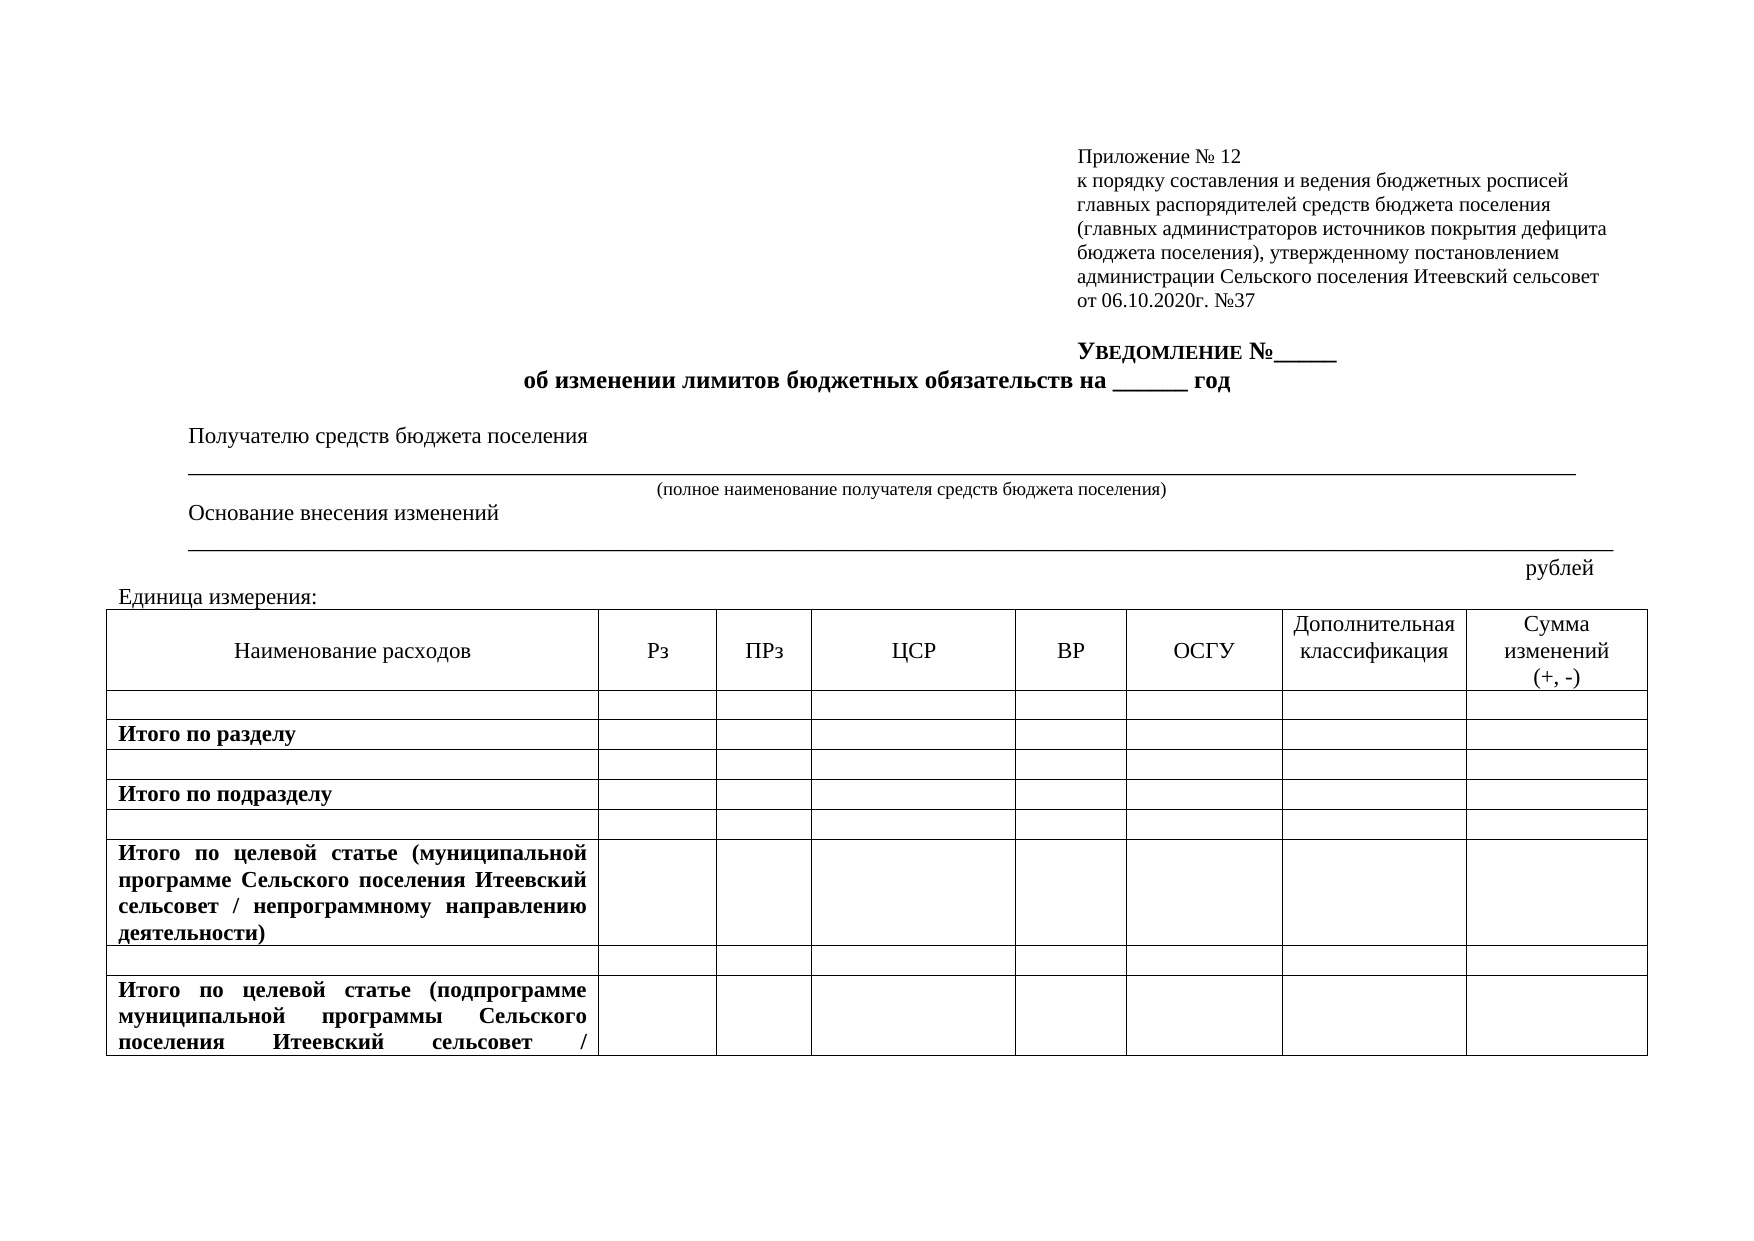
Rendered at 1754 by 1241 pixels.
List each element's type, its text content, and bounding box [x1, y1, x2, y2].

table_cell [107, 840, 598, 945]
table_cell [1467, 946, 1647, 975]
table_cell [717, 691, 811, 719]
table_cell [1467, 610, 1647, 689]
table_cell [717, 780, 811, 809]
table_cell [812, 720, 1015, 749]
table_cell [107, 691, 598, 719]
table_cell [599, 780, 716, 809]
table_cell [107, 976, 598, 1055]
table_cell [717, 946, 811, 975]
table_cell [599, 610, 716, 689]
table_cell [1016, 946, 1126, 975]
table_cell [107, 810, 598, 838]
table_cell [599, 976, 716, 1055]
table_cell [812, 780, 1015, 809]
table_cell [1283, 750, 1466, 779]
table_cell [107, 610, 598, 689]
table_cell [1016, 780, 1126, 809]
text Приложение № 12 [118, 144, 1636, 168]
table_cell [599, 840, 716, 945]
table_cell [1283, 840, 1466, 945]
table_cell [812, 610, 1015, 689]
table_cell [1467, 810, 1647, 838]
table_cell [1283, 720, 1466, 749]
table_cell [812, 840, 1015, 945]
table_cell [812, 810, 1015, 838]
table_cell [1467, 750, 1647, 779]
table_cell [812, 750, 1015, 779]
text от 06.10.2020г. №37 [1077, 288, 1636, 312]
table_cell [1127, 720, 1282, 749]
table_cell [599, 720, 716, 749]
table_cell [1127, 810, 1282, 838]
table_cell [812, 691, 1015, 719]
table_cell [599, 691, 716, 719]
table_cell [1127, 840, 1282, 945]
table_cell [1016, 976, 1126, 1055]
text к порядку составления и ведения бюджетных росписей главных распорядителей средств бюджета поселения (главных администраторов источников покрытия дефицита бюджета поселения), утвержденному постановлением администрации Сельского поселения Итеевский сельсовет [1077, 168, 1636, 288]
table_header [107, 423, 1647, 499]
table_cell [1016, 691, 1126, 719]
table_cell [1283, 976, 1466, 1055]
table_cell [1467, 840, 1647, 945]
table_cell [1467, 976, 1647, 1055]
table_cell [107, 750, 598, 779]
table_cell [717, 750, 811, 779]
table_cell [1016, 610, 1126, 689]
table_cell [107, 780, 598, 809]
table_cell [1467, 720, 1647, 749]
text об изменении лимитов бюджетных обязательств на ______ год [118, 365, 1636, 394]
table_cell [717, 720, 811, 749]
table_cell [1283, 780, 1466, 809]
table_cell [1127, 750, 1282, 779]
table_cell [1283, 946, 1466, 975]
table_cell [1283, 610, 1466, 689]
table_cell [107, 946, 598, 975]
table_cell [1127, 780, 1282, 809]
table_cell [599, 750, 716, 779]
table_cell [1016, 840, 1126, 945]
text Уведомление №_____ [1077, 336, 1636, 365]
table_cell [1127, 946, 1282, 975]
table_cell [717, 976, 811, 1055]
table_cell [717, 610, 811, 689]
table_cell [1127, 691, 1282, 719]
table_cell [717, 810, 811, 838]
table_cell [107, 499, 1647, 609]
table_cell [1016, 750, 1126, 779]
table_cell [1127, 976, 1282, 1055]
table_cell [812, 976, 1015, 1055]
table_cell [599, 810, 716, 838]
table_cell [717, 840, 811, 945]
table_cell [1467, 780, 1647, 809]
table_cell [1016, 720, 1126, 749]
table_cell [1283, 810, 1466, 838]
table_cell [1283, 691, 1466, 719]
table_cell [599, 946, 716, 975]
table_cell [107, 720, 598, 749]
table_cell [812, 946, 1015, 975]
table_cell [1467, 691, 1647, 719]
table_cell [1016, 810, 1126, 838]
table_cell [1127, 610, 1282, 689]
